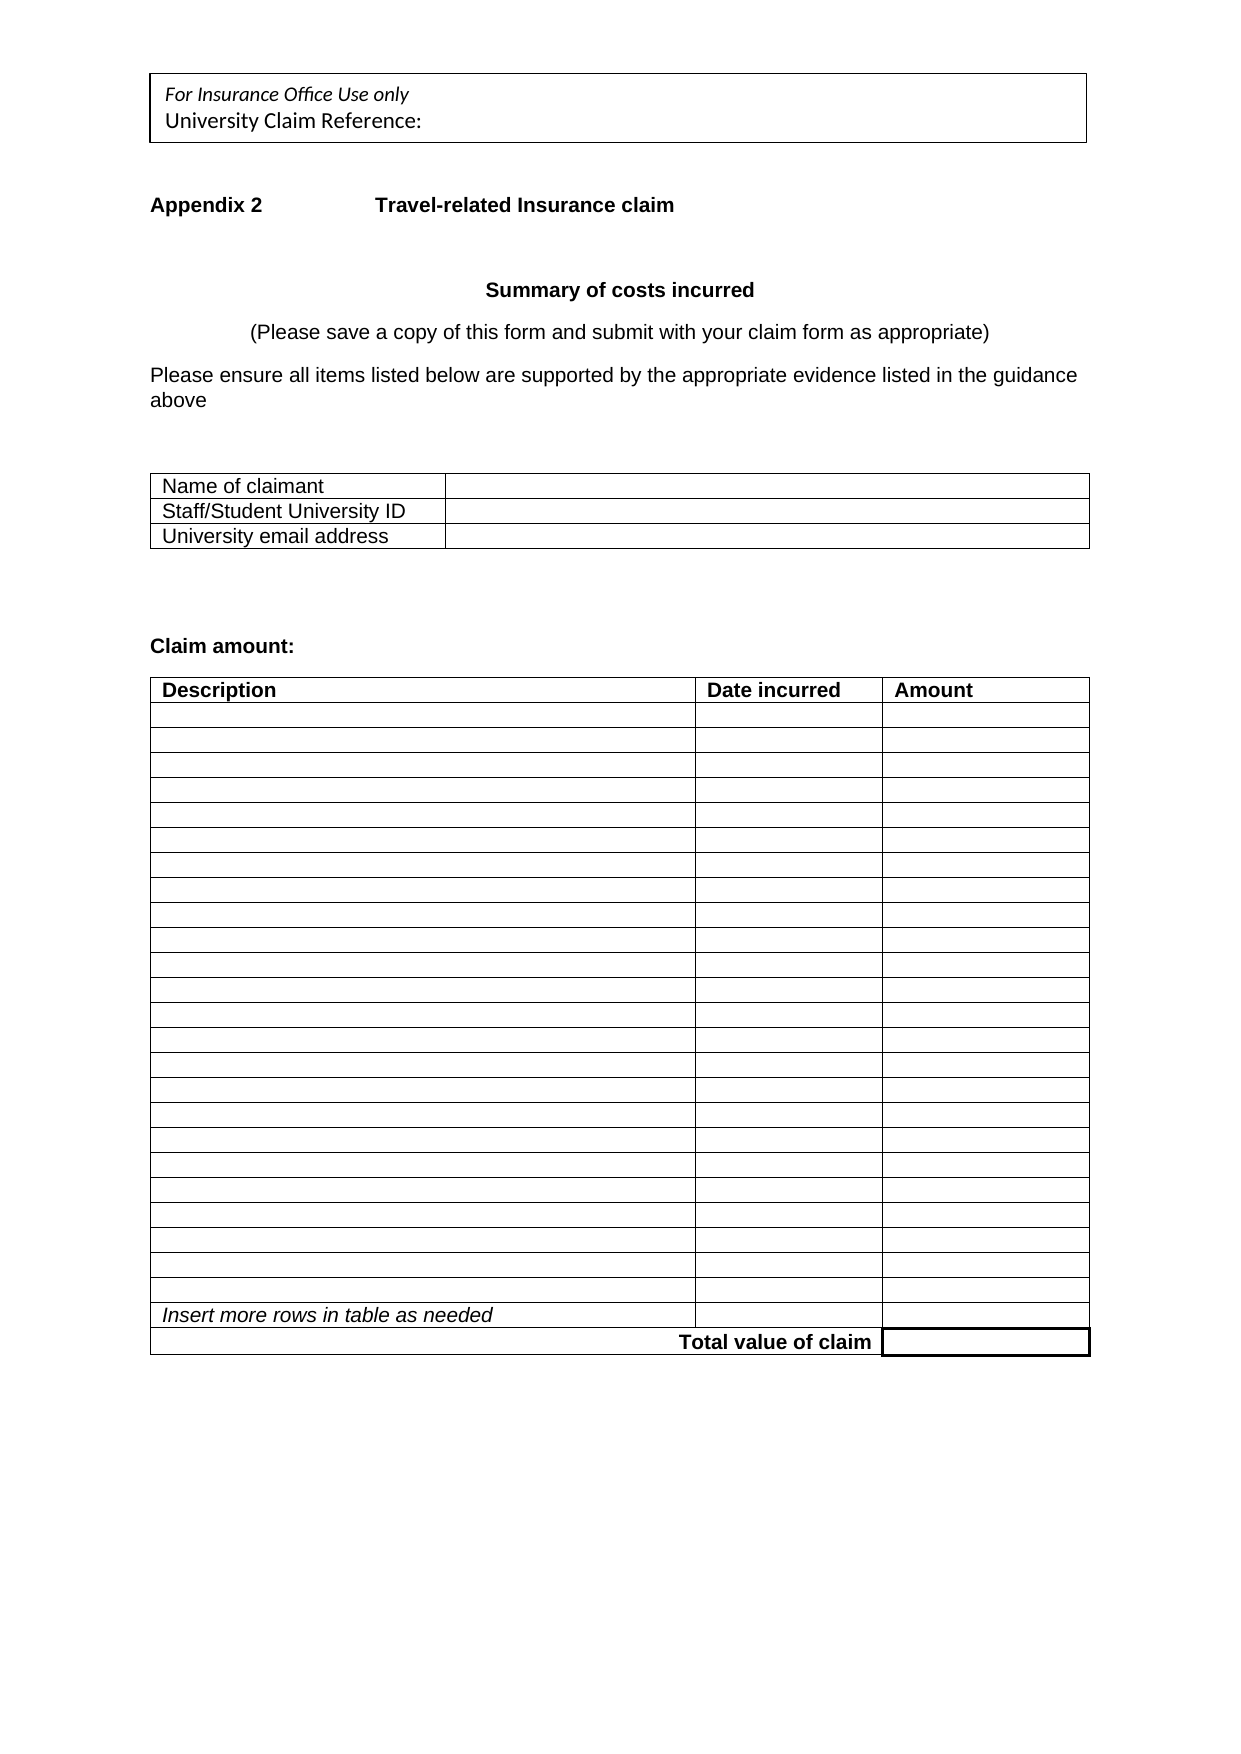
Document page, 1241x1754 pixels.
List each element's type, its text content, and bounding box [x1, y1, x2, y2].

table_cell [151, 853, 695, 877]
table_cell [151, 1203, 695, 1227]
table_cell [151, 753, 695, 777]
table_cell [883, 878, 1089, 902]
table_cell [883, 1003, 1089, 1027]
table_cell [883, 1228, 1089, 1252]
table_cell [883, 728, 1089, 752]
table_cell Total value of claim [151, 1328, 881, 1354]
table_cell [883, 1253, 1089, 1277]
table_cell [696, 978, 882, 1002]
table_cell [884, 1330, 1088, 1354]
table_cell Insert more rows in table as needed [151, 1303, 695, 1327]
table_cell [696, 1303, 882, 1327]
table_cell [696, 1178, 882, 1202]
table_header Name of claimant [151, 474, 445, 498]
table_cell [151, 1078, 695, 1102]
table_header Description [151, 678, 695, 702]
table_cell [696, 703, 882, 727]
table_cell [883, 1128, 1089, 1152]
table_cell [883, 1053, 1089, 1077]
table_cell [696, 1103, 882, 1127]
table_cell [696, 778, 882, 802]
table_cell [883, 903, 1089, 927]
table_cell [696, 878, 882, 902]
table_cell [151, 703, 695, 727]
table_cell [696, 803, 882, 827]
table_cell [883, 1278, 1089, 1302]
table_cell [151, 1103, 695, 1127]
text Appendix 2 Travel-related Insurance claim [150, 192, 1090, 216]
table_cell [151, 1278, 695, 1302]
table_cell [696, 1253, 882, 1277]
table_cell [883, 803, 1089, 827]
table_cell [151, 728, 695, 752]
table_cell [696, 1053, 882, 1077]
table_cell [883, 1028, 1089, 1052]
table_cell [151, 803, 695, 827]
table_cell [696, 753, 882, 777]
table_cell [883, 753, 1089, 777]
table_cell [446, 499, 1089, 523]
table_cell [696, 1003, 882, 1027]
table_cell [696, 1203, 882, 1227]
text Please ensure all items listed below are supported by the appropriate evidence listed in the guidance above [150, 362, 1090, 412]
table_cell [151, 978, 695, 1002]
table_cell [151, 1253, 695, 1277]
table_cell [696, 728, 882, 752]
table_cell [696, 1278, 882, 1302]
table_cell [883, 828, 1089, 852]
text Summary of costs incurred [150, 277, 1090, 301]
table_cell [446, 524, 1089, 548]
text (Please save a copy of this form and submit with your claim form as appropriate) [150, 320, 1090, 344]
table_cell [696, 903, 882, 927]
table_cell [883, 1178, 1089, 1202]
text Claim amount: [150, 634, 1090, 658]
table_cell [151, 1228, 695, 1252]
table_cell [883, 1103, 1089, 1127]
table_cell [696, 1128, 882, 1152]
table_cell [883, 1153, 1089, 1177]
table_cell [151, 878, 695, 902]
table_cell [151, 828, 695, 852]
table_cell [883, 928, 1089, 952]
table_cell [696, 1028, 882, 1052]
table_cell [151, 1153, 695, 1177]
table_cell [151, 778, 695, 802]
table_cell [151, 1028, 695, 1052]
table_cell [151, 1003, 695, 1027]
table_cell [696, 928, 882, 952]
table_header Amount [883, 678, 1089, 702]
table_cell University email address [151, 524, 445, 548]
table_cell [883, 703, 1089, 727]
table_cell [883, 953, 1089, 977]
table_cell [151, 1178, 695, 1202]
table_cell [883, 778, 1089, 802]
table_header [446, 474, 1089, 498]
table_header Date incurred [696, 678, 882, 702]
table_cell [883, 1303, 1089, 1327]
table_cell [883, 853, 1089, 877]
table_cell [696, 953, 882, 977]
table_cell [151, 1053, 695, 1077]
table_cell [696, 1153, 882, 1177]
table_cell [696, 1078, 882, 1102]
table_cell [696, 1228, 882, 1252]
table_cell [883, 1078, 1089, 1102]
table_cell [151, 928, 695, 952]
table_cell [696, 853, 882, 877]
table_cell Staff/Student University ID [151, 499, 445, 523]
table_cell [883, 1203, 1089, 1227]
table_cell [151, 1128, 695, 1152]
table_cell [696, 828, 882, 852]
table_cell [151, 953, 695, 977]
table_cell [151, 903, 695, 927]
table_cell [883, 978, 1089, 1002]
